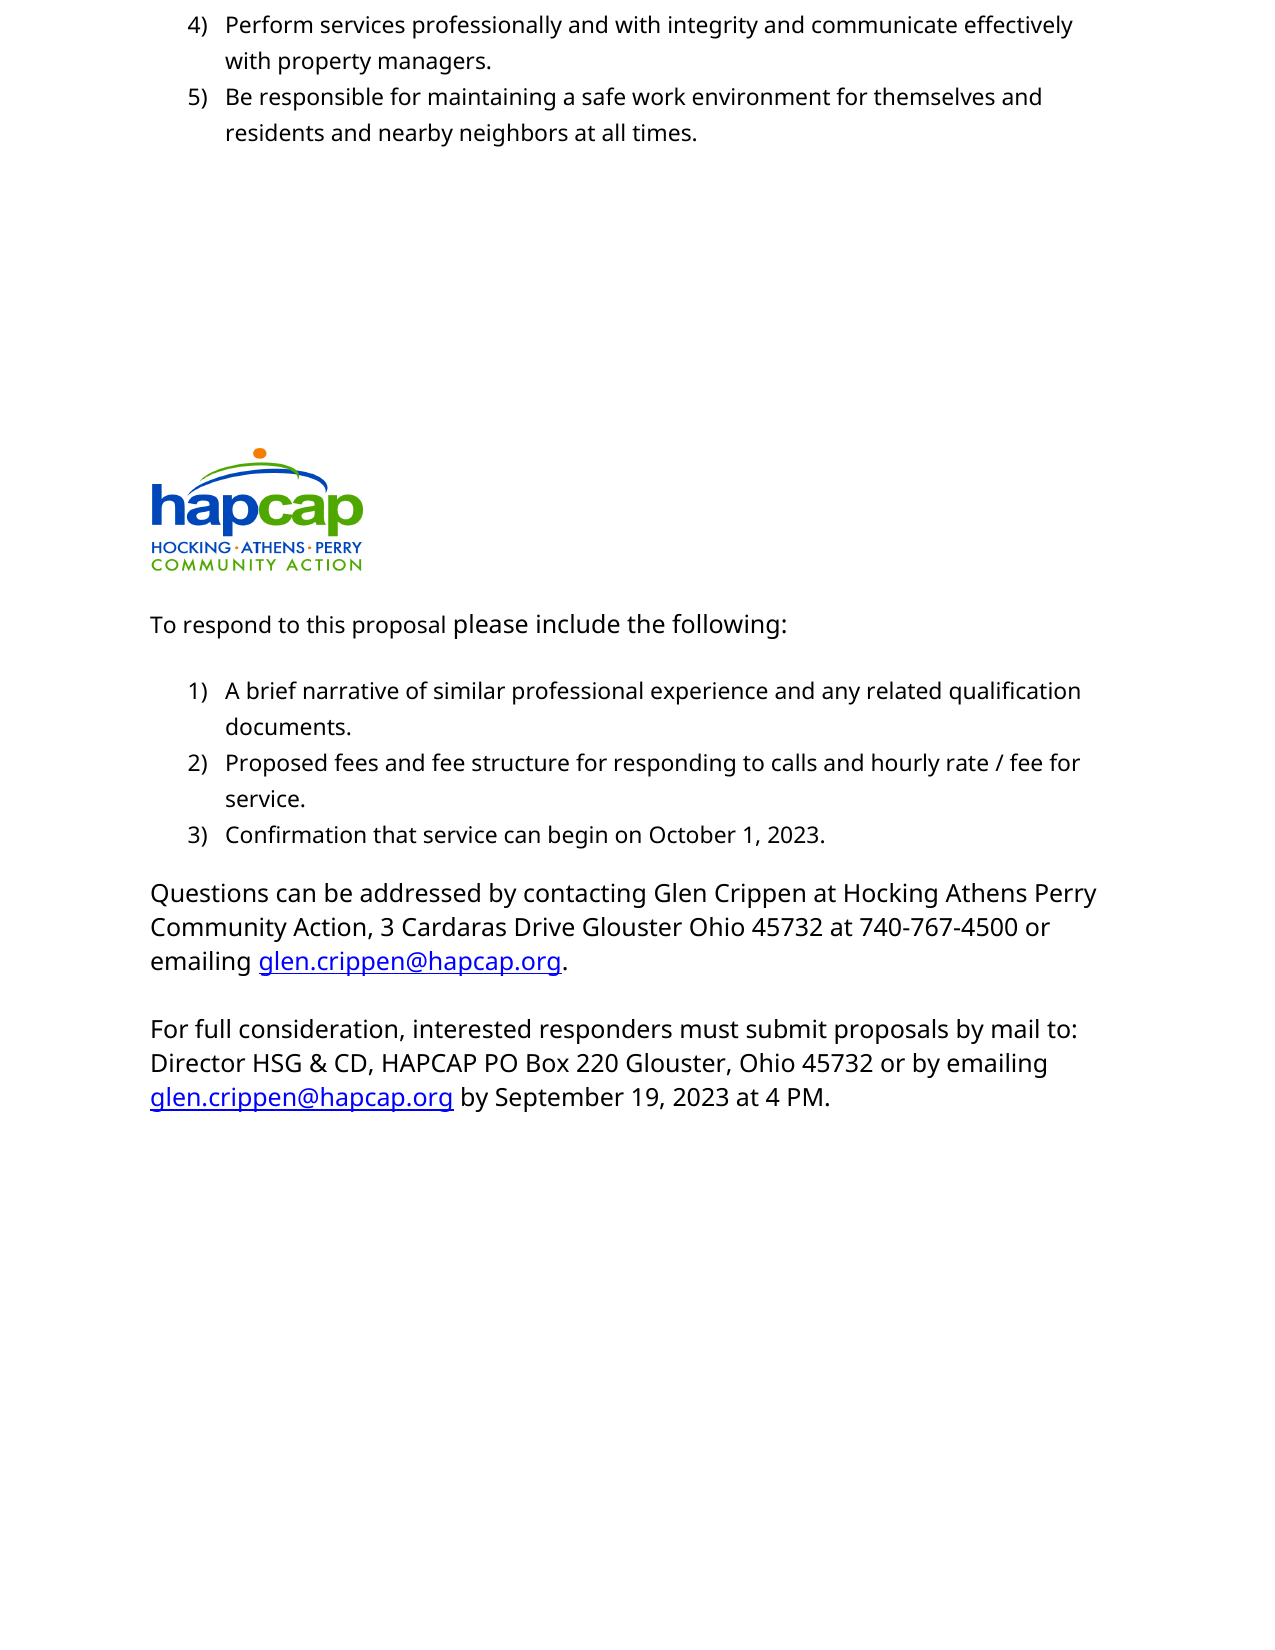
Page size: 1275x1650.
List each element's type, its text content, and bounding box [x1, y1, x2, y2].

list Confirmation that service can begin on October 1, 2023. [187, 819, 1125, 850]
list Perform services professionally and with integrity and communicate effectively with property managers. [187, 9, 1125, 77]
list A brief narrative of similar professional experience and any related qualification documents. [187, 675, 1125, 742]
text For full consideration, interested responders must submit proposals by mail to: Director HSG & CD, HAPCAP PO Box 220 Glouster, Ohio 45732 or by emailing glen.crippen@hapcap.org by September 19, 2023 at 4 PM. [150, 1012, 1125, 1114]
picture [150, 446, 364, 573]
text Questions can be addressed by contacting Glen Crippen at Hocking Athens Perry Community Action, 3 Cardaras Drive Glouster Ohio 45732 at 740-767-4500 or emailing glen.crippen@hapcap.org. [150, 876, 1125, 978]
list Be responsible for maintaining a safe work environment for themselves and residents and nearby neighbors at all times. [187, 81, 1125, 148]
text To respond to this proposal please include the following: [150, 607, 1125, 641]
list Proposed fees and fee structure for responding to calls and hourly rate / fee for service. [187, 747, 1125, 814]
